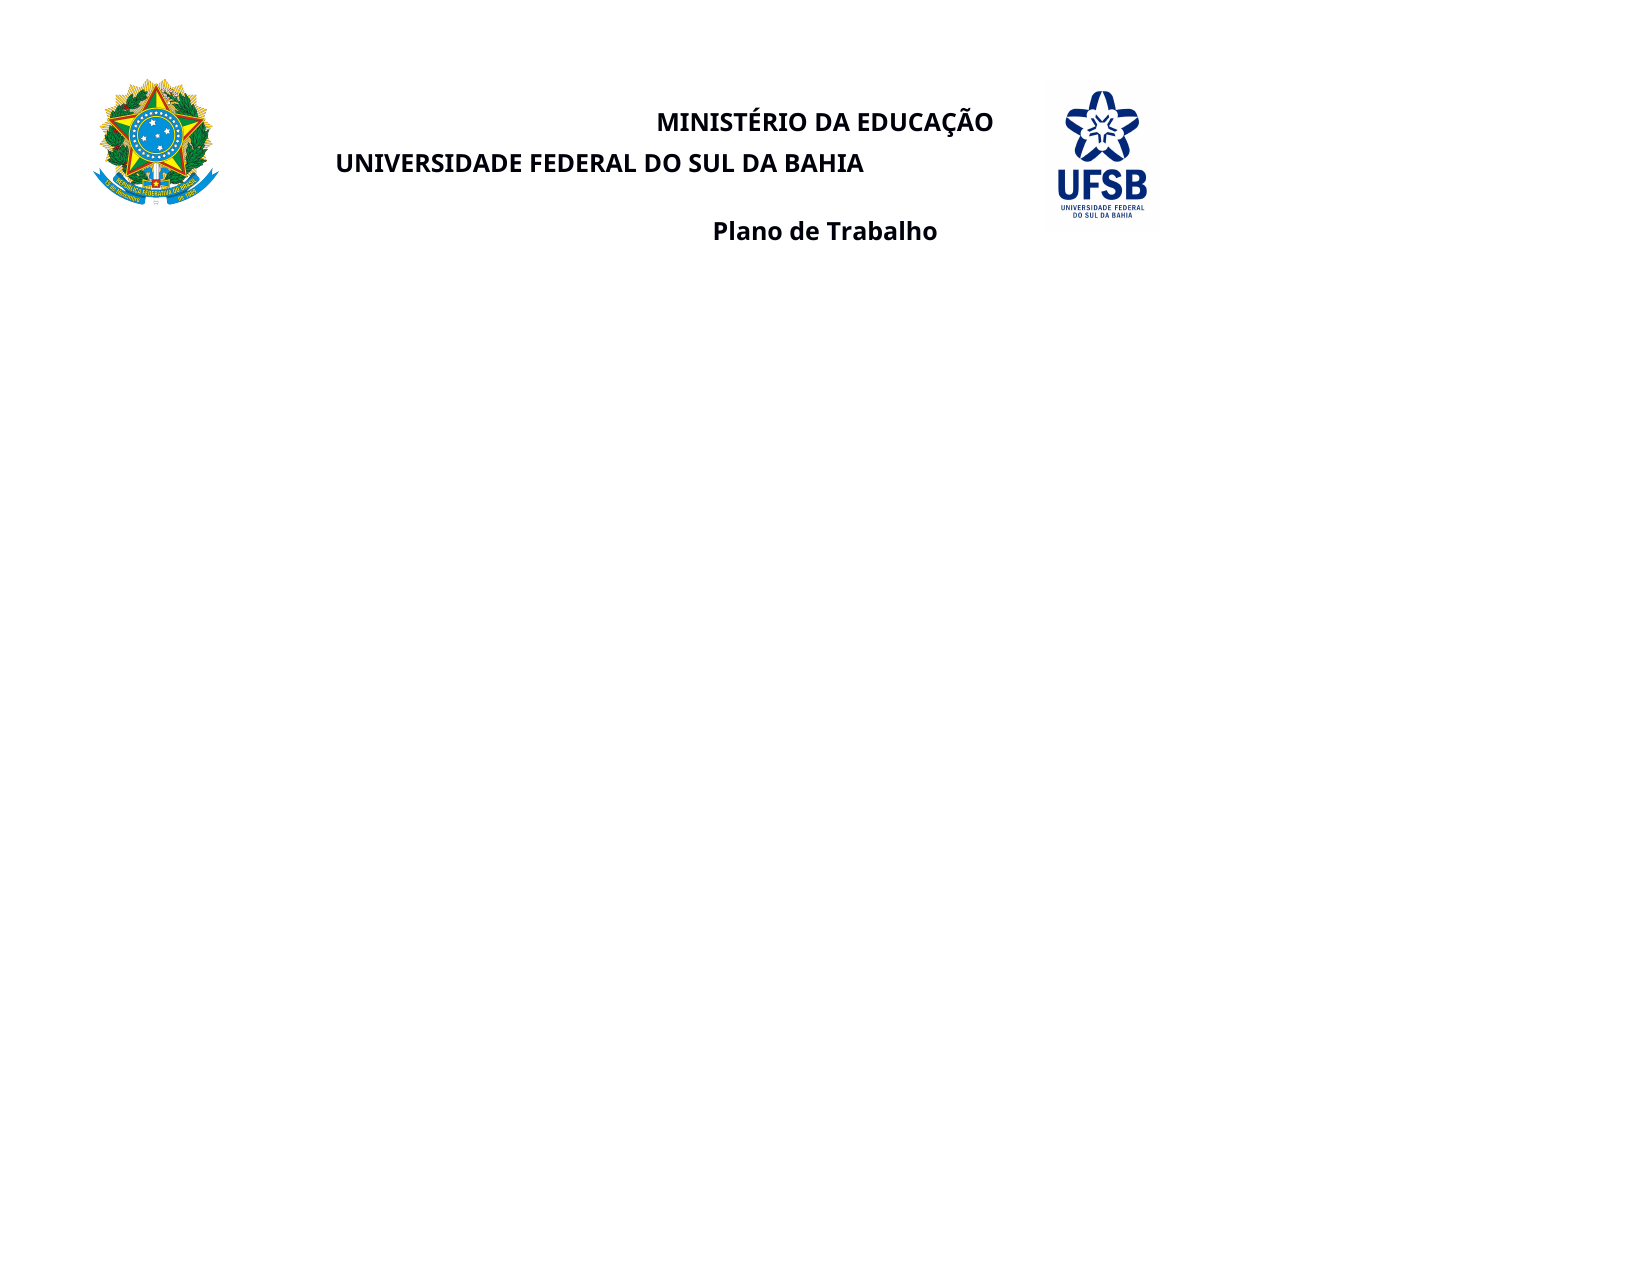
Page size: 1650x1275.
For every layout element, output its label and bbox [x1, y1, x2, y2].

picture [88, 75, 224, 209]
picture [1044, 77, 1161, 232]
